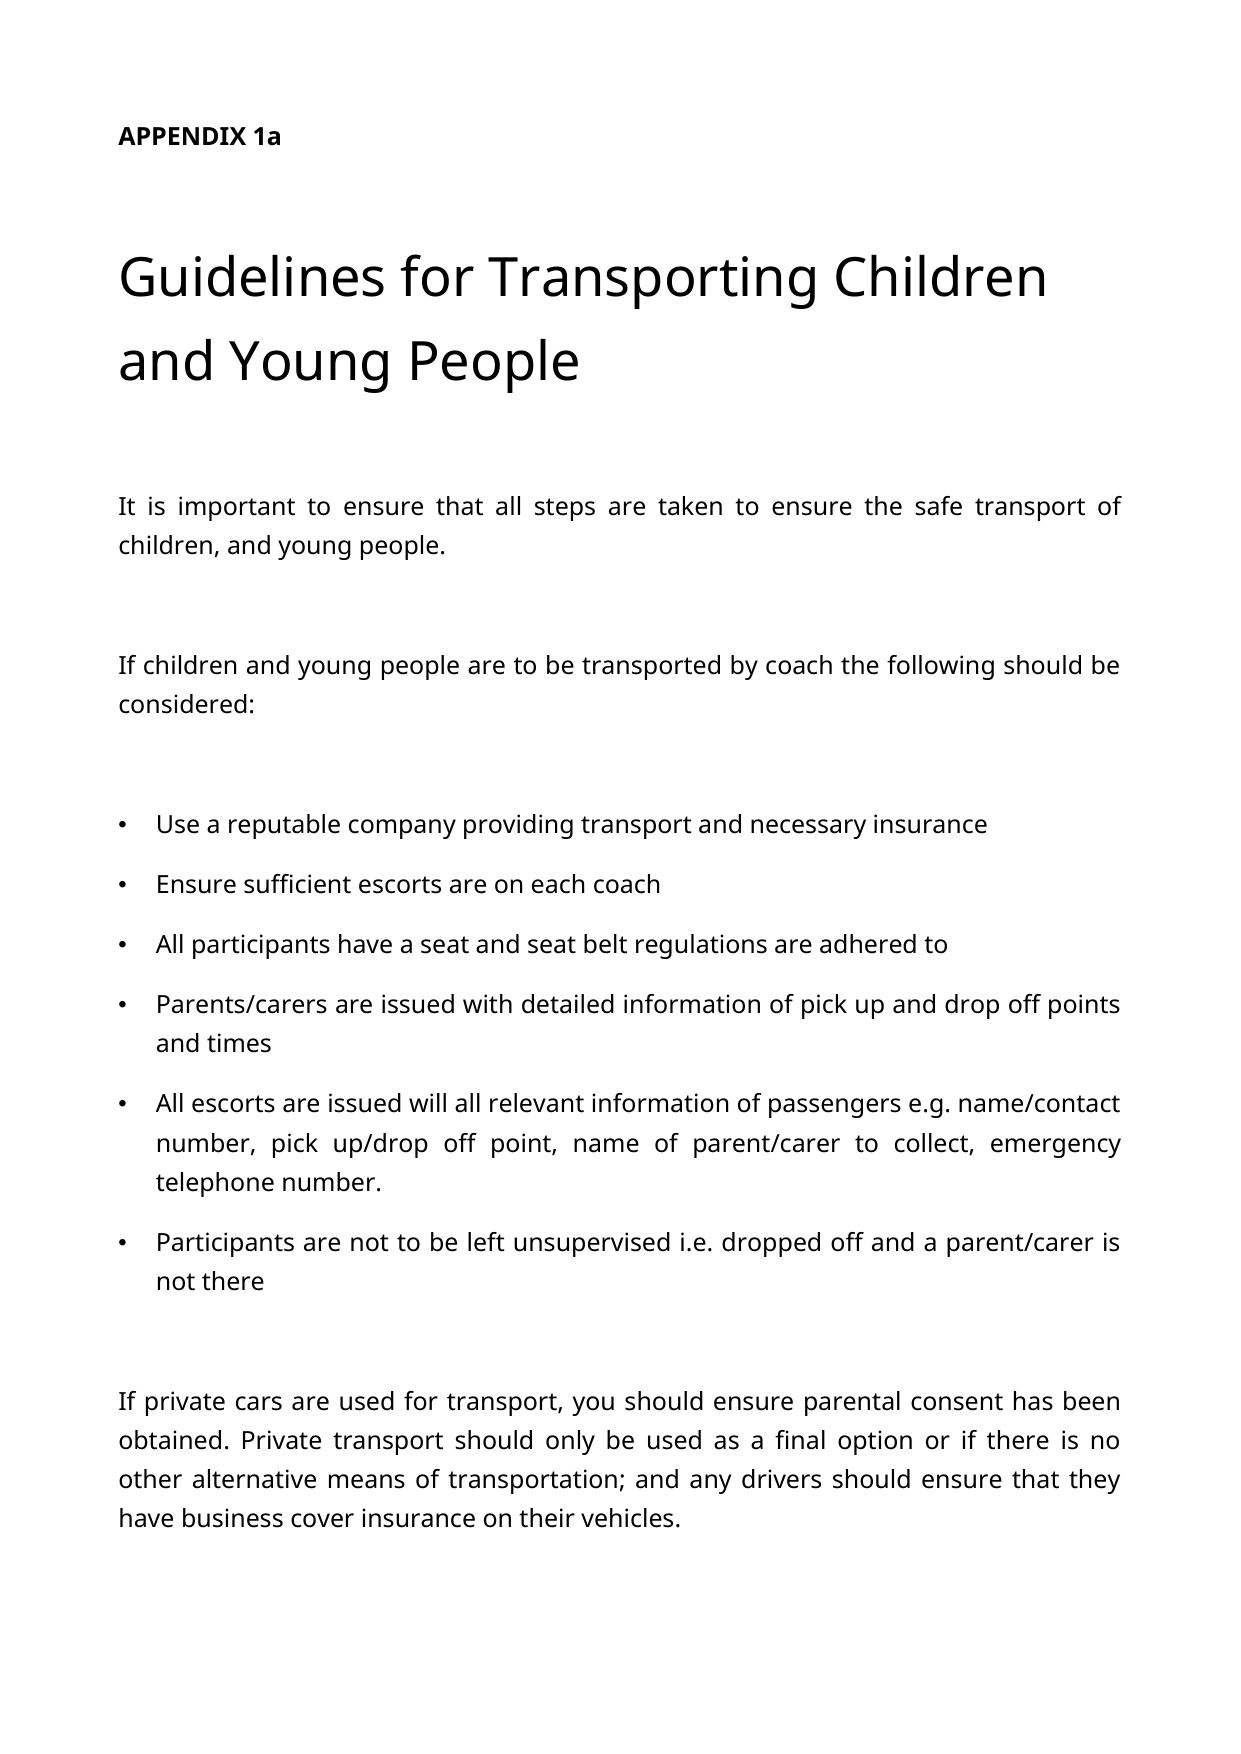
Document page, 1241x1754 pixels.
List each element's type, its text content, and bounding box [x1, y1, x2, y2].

list If children and young people are to be transported by coach the following should be considered: [118, 648, 1122, 721]
list Participants are not to be left unsupervised i.e. dropped off and a parent/carer is not there [118, 1224, 1122, 1298]
list Guidelines for Transporting Children and Young People [118, 238, 1122, 397]
list Parents/carers are issued with detailed information of pick up and drop off points and times [118, 987, 1122, 1060]
list If private cars are used for transport, you should ensure parental consent has been obtained. Private transport should only be used as a final option or if there is no other alternative means of transportation; and any drivers should ensure that they have business cover insurance on their vehicles. [118, 1383, 1122, 1535]
list All escorts are issued will all relevant information of passengers e.g. name/contact number, pick up/drop off point, name of parent/carer to collect, emergency telephone number. [118, 1086, 1122, 1198]
list Ensure sufficient escorts are on each coach [118, 867, 1122, 901]
list APPENDIX 1a [118, 118, 1122, 152]
list It is important to ensure that all steps are taken to ensure the safe transport of children, and young people. [118, 488, 1122, 562]
list Use a reputable company providing transport and necessary insurance [118, 807, 1122, 841]
list All participants have a seat and seat belt regulations are adhered to [118, 927, 1122, 961]
